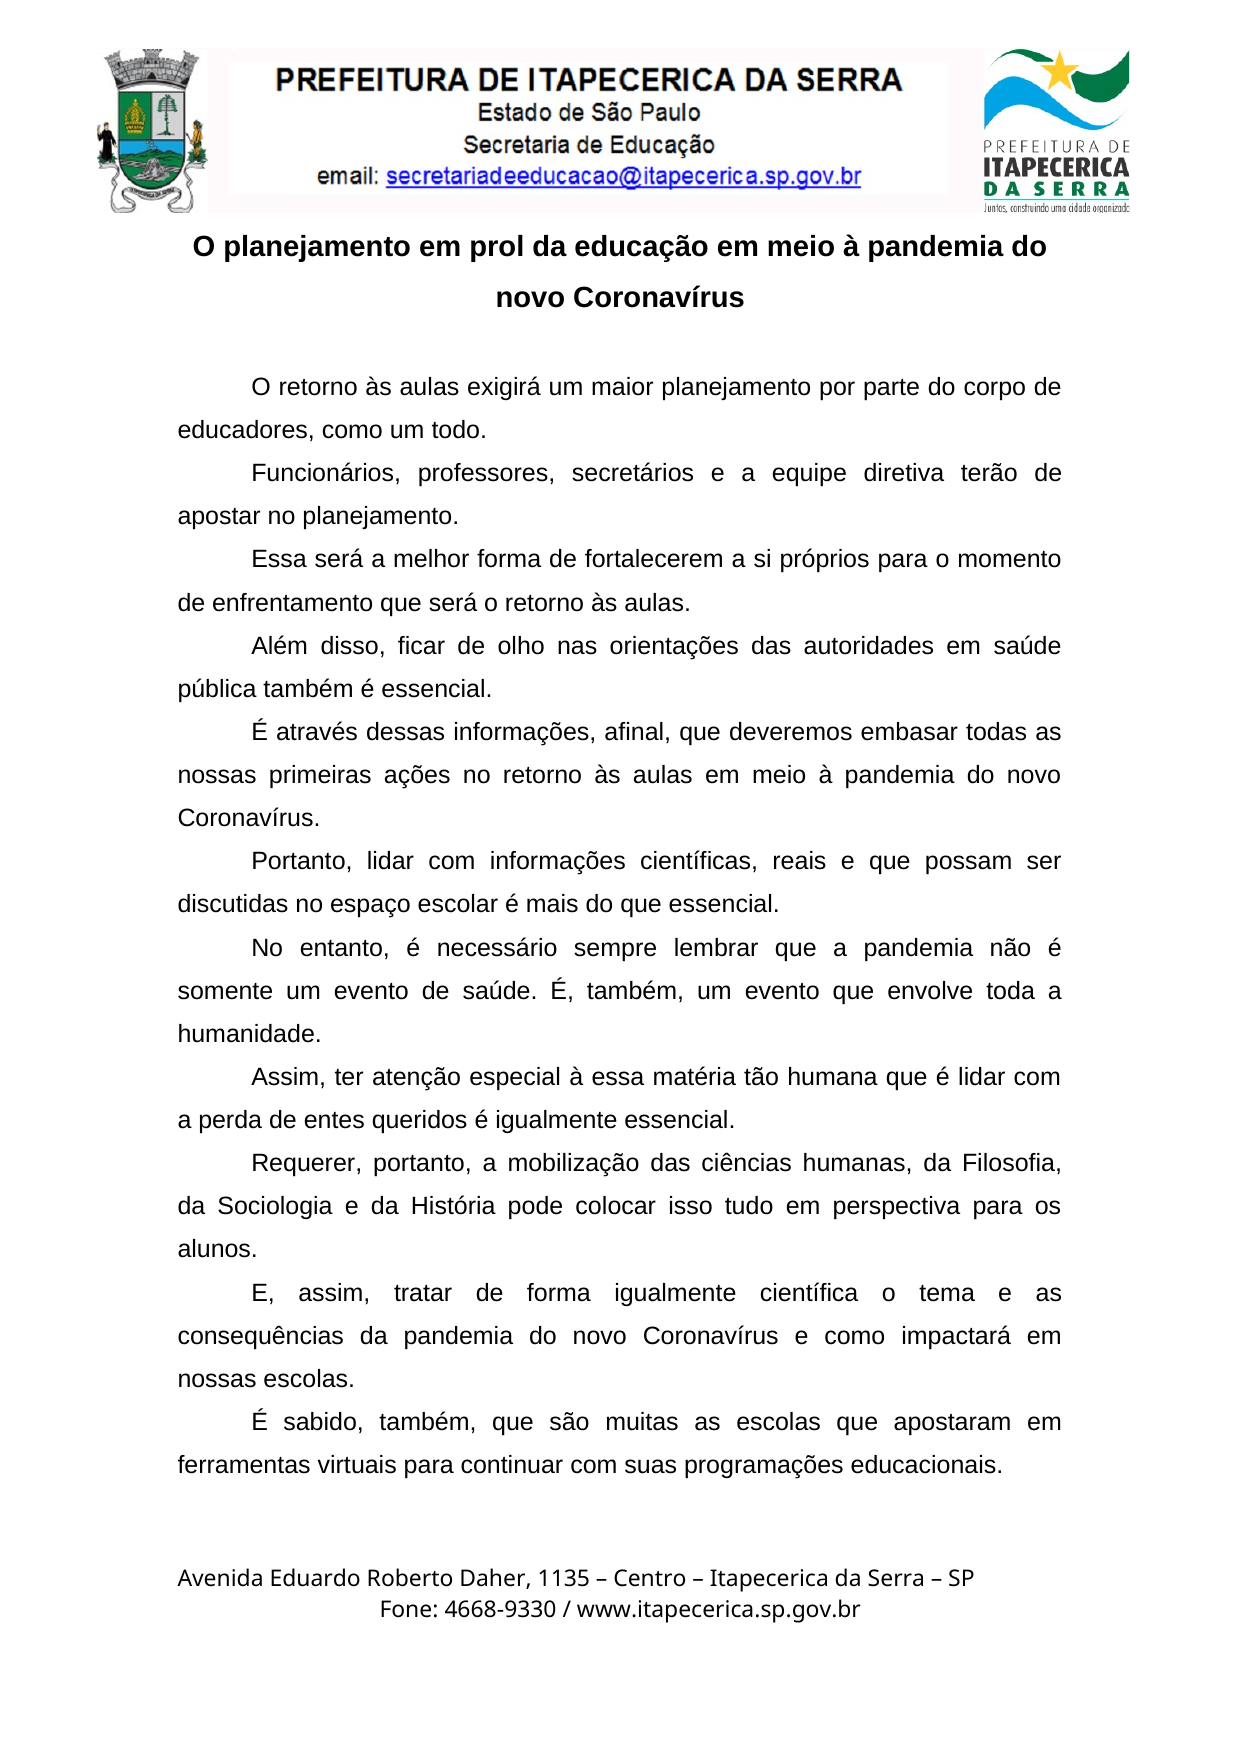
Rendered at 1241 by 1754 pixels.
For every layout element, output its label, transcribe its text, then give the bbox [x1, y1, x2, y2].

text Requerer, portanto, a mobilização das ciências humanas, da Filosofia, da Sociologia e da História pode colocar isso tudo em perspectiva para os alunos. [177, 1148, 1063, 1263]
text E, assim, tratar de forma igualmente científica o tema e as consequências da pandemia do novo Coronavírus e como impactará em nossas escolas. [177, 1277, 1063, 1392]
text O retorno às aulas exigirá um maior planejamento por parte do corpo de educadores, como um todo. [177, 372, 1063, 444]
text É sabido, também, que são muitas as escolas que apostaram em ferramentas virtuais para continuar com suas programações educacionais. [177, 1407, 1063, 1479]
subtitle O planejamento em prol da educação em meio à pandemia do novo Coronavírus [177, 148, 1063, 313]
text No entanto, é necessário sempre lembrar que a pandemia não é somente um evento de saúde. É, também, um evento que envolve toda a humanidade. [177, 932, 1063, 1047]
text Essa será a melhor forma de fortalecerem a si próprios para o momento de enfrentamento que será o retorno às aulas. [177, 544, 1063, 616]
text Assim, ter atenção especial à essa matéria tão humana que é lidar com a perda de entes queridos é igualmente essencial. [177, 1062, 1063, 1134]
text É através dessas informações, afinal, que deveremos embasar todas as nossas primeiras ações no retorno às aulas em meio à pandemia do novo Coronavírus. [177, 717, 1063, 832]
text Portanto, lidar com informações científicas, reais e que possam ser discutidas no espaço escolar é mais do que essencial. [177, 846, 1063, 918]
text Além disso, ficar de olho nas orientações das autoridades em saúde pública também é essencial. [177, 631, 1063, 702]
picture [96, 48, 1130, 213]
text Funcionários, professores, secretários e a equipe diretiva terão de apostar no planejamento. [177, 458, 1063, 530]
